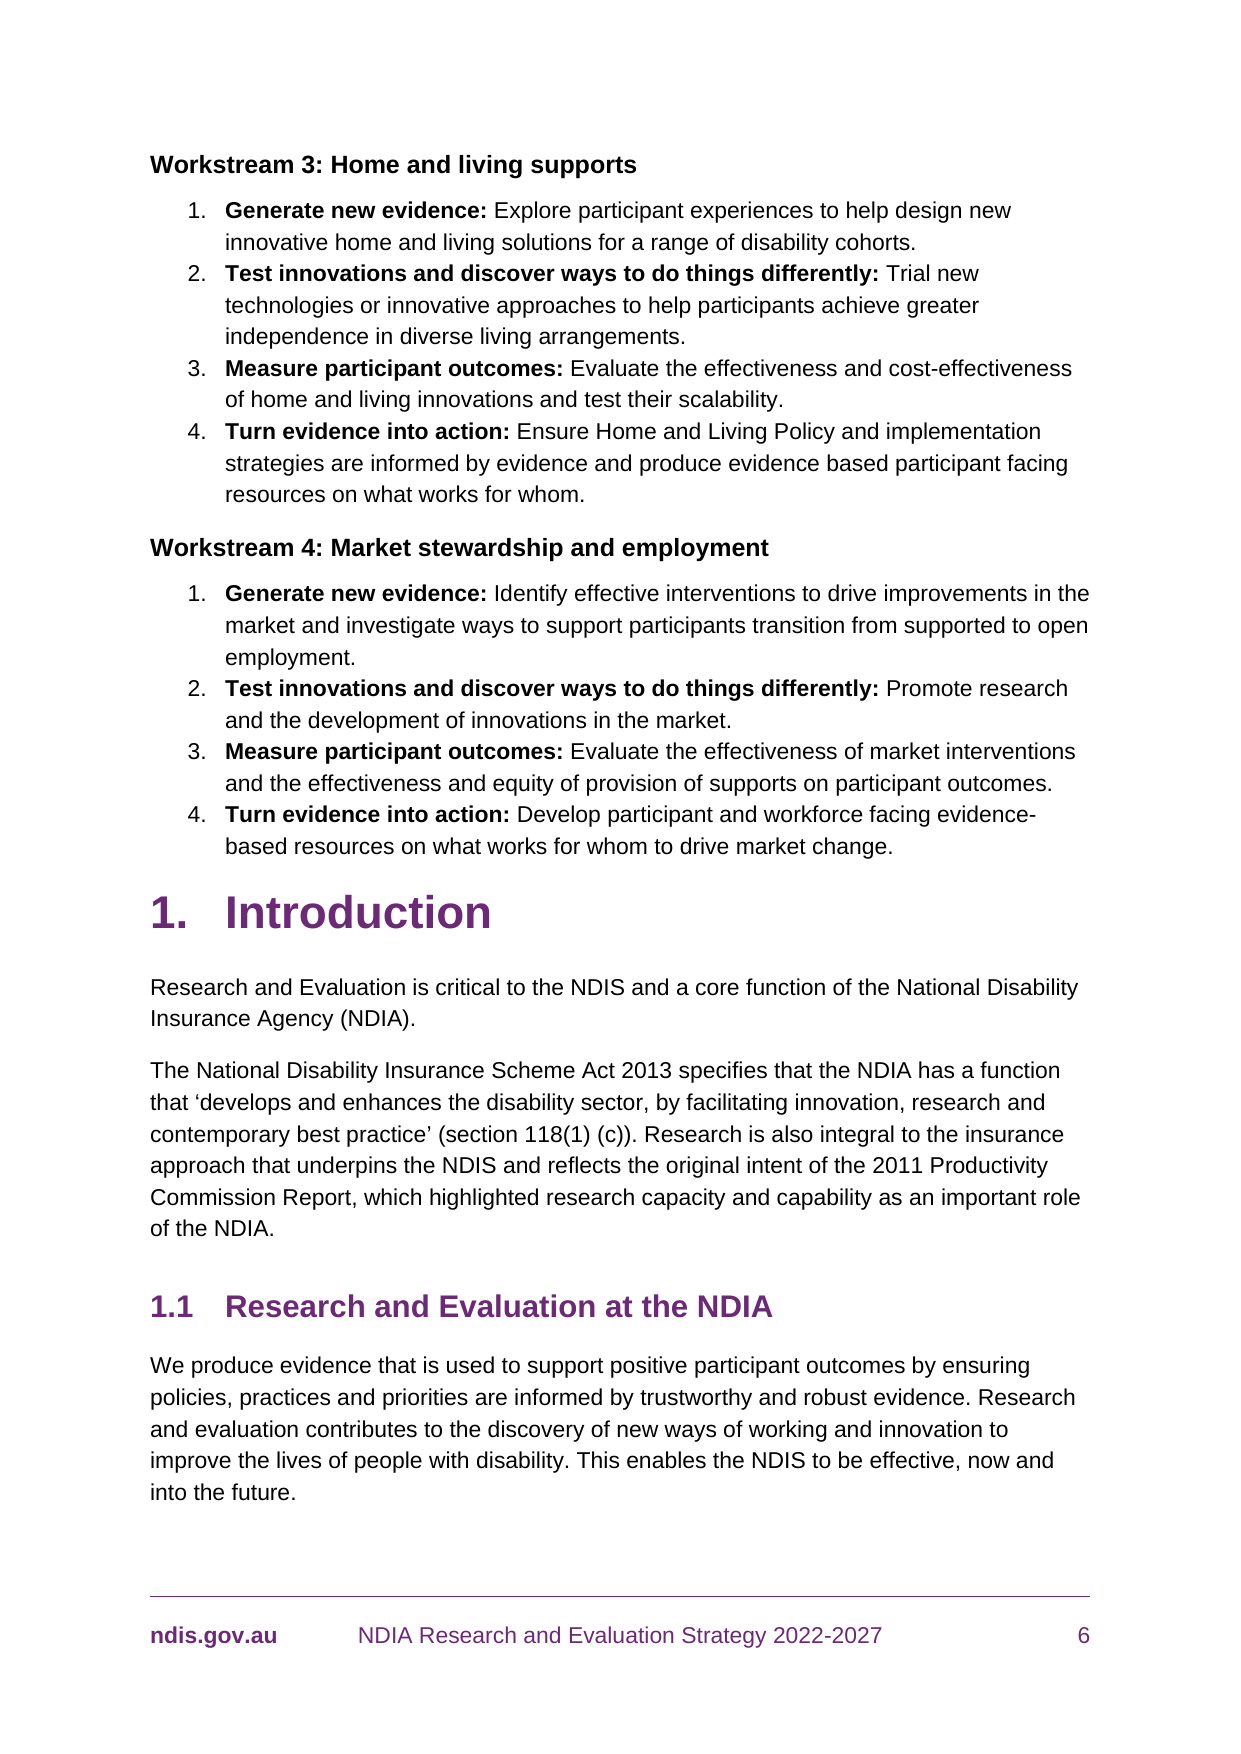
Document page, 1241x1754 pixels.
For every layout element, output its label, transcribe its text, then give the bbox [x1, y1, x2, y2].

list Measure participant outcomes: Evaluate the effectiveness and cost-effectiveness of home and living innovations and test their scalability. [187, 355, 1090, 413]
list Test innovations and discover ways to do things differently: Trial new technologies or innovative approaches to help participants achieve greater independence in diverse living arrangements. [187, 260, 1090, 349]
text We produce evidence that is used to support positive participant outcomes by ensuring policies, practices and priorities are informed by trustworthy and robust evidence. Research and evaluation contributes to the discovery of new ways of working and innovation to improve the lives of people with disability. This enables the NDIS to be effective, now and into the future. [150, 1352, 1090, 1505]
subtitle Workstream 3: Home and living supports [150, 150, 1090, 179]
list Generate new evidence: Explore participant experiences to help design new innovative home and living solutions for a range of disability cohorts. [187, 197, 1090, 255]
subtitle Research and Evaluation at the NDIA [150, 1288, 1090, 1324]
subtitle Workstream 4: Market stewardship and employment [150, 533, 1090, 562]
list Measure participant outcomes: Evaluate the effectiveness of market interventions and the effectiveness and equity of provision of supports on participant outcomes. [187, 738, 1090, 796]
list Turn evidence into action: Ensure Home and Living Policy and implementation strategies are informed by evidence and produce evidence based participant facing resources on what works for whom. [187, 418, 1090, 507]
subtitle Introduction [150, 885, 1090, 938]
list Turn evidence into action: Develop participant and workforce facing evidence-based resources on what works for whom to drive market change. [187, 801, 1090, 859]
list Generate new evidence: Identify effective interventions to drive improvements in the market and investigate ways to support participants transition from supported to open employment. [187, 580, 1090, 670]
text Research and Evaluation is critical to the NDIS and a core function of the National Disability Insurance Agency (NDIA). [150, 973, 1090, 1031]
text The National Disability Insurance Scheme Act 2013 specifies that the NDIA has a function that ‘develops and enhances the disability sector, by facilitating innovation, research and contemporary best practice’ (section 118(1) (c)). Research is also integral to the insurance approach that underpins the NDIS and reflects the original intent of the 2011 Productivity Commission Report, which highlighted research capacity and capability as an important role of the NDIA. [150, 1057, 1090, 1242]
list Test innovations and discover ways to do things differently: Promote research and the development of innovations in the market. [187, 675, 1090, 733]
